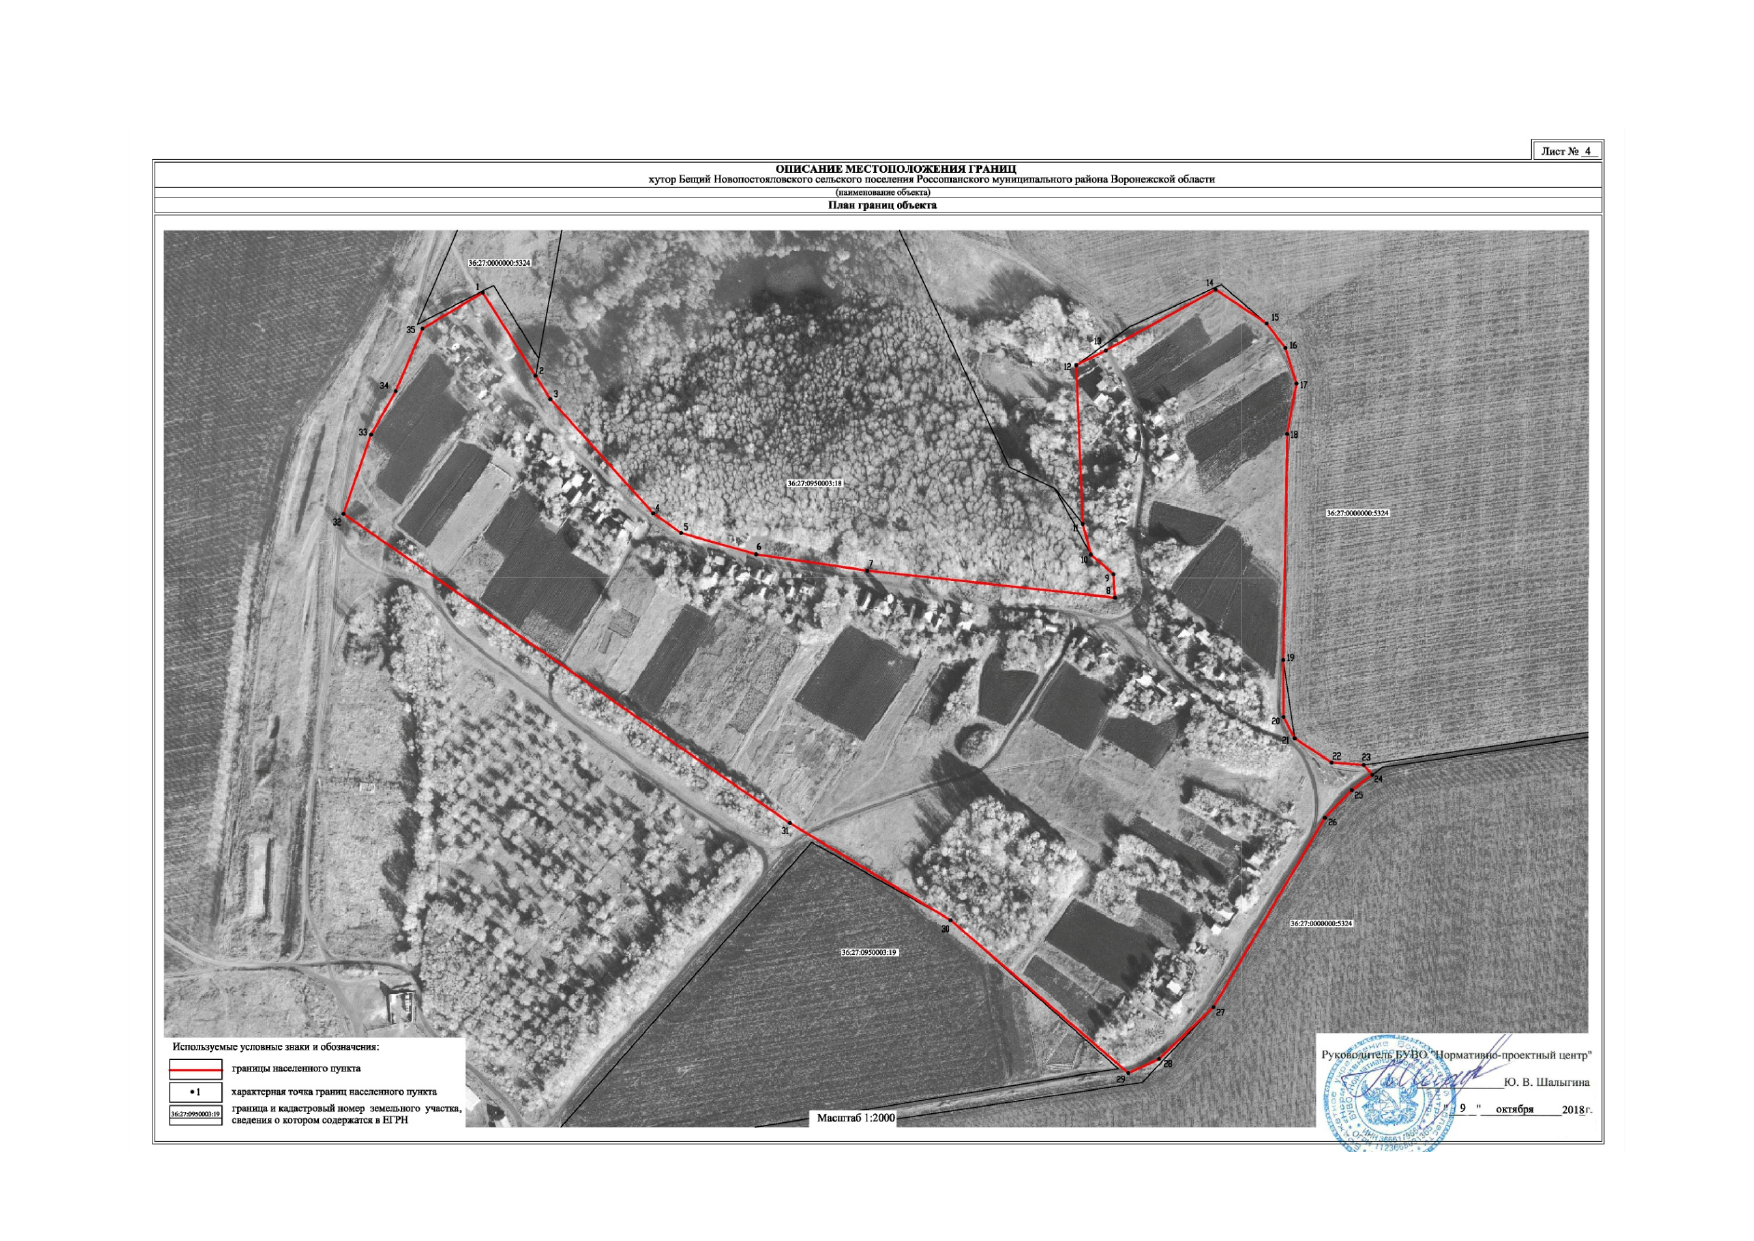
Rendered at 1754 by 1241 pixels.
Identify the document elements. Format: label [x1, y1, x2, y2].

picture [118, 118, 1636, 1152]
